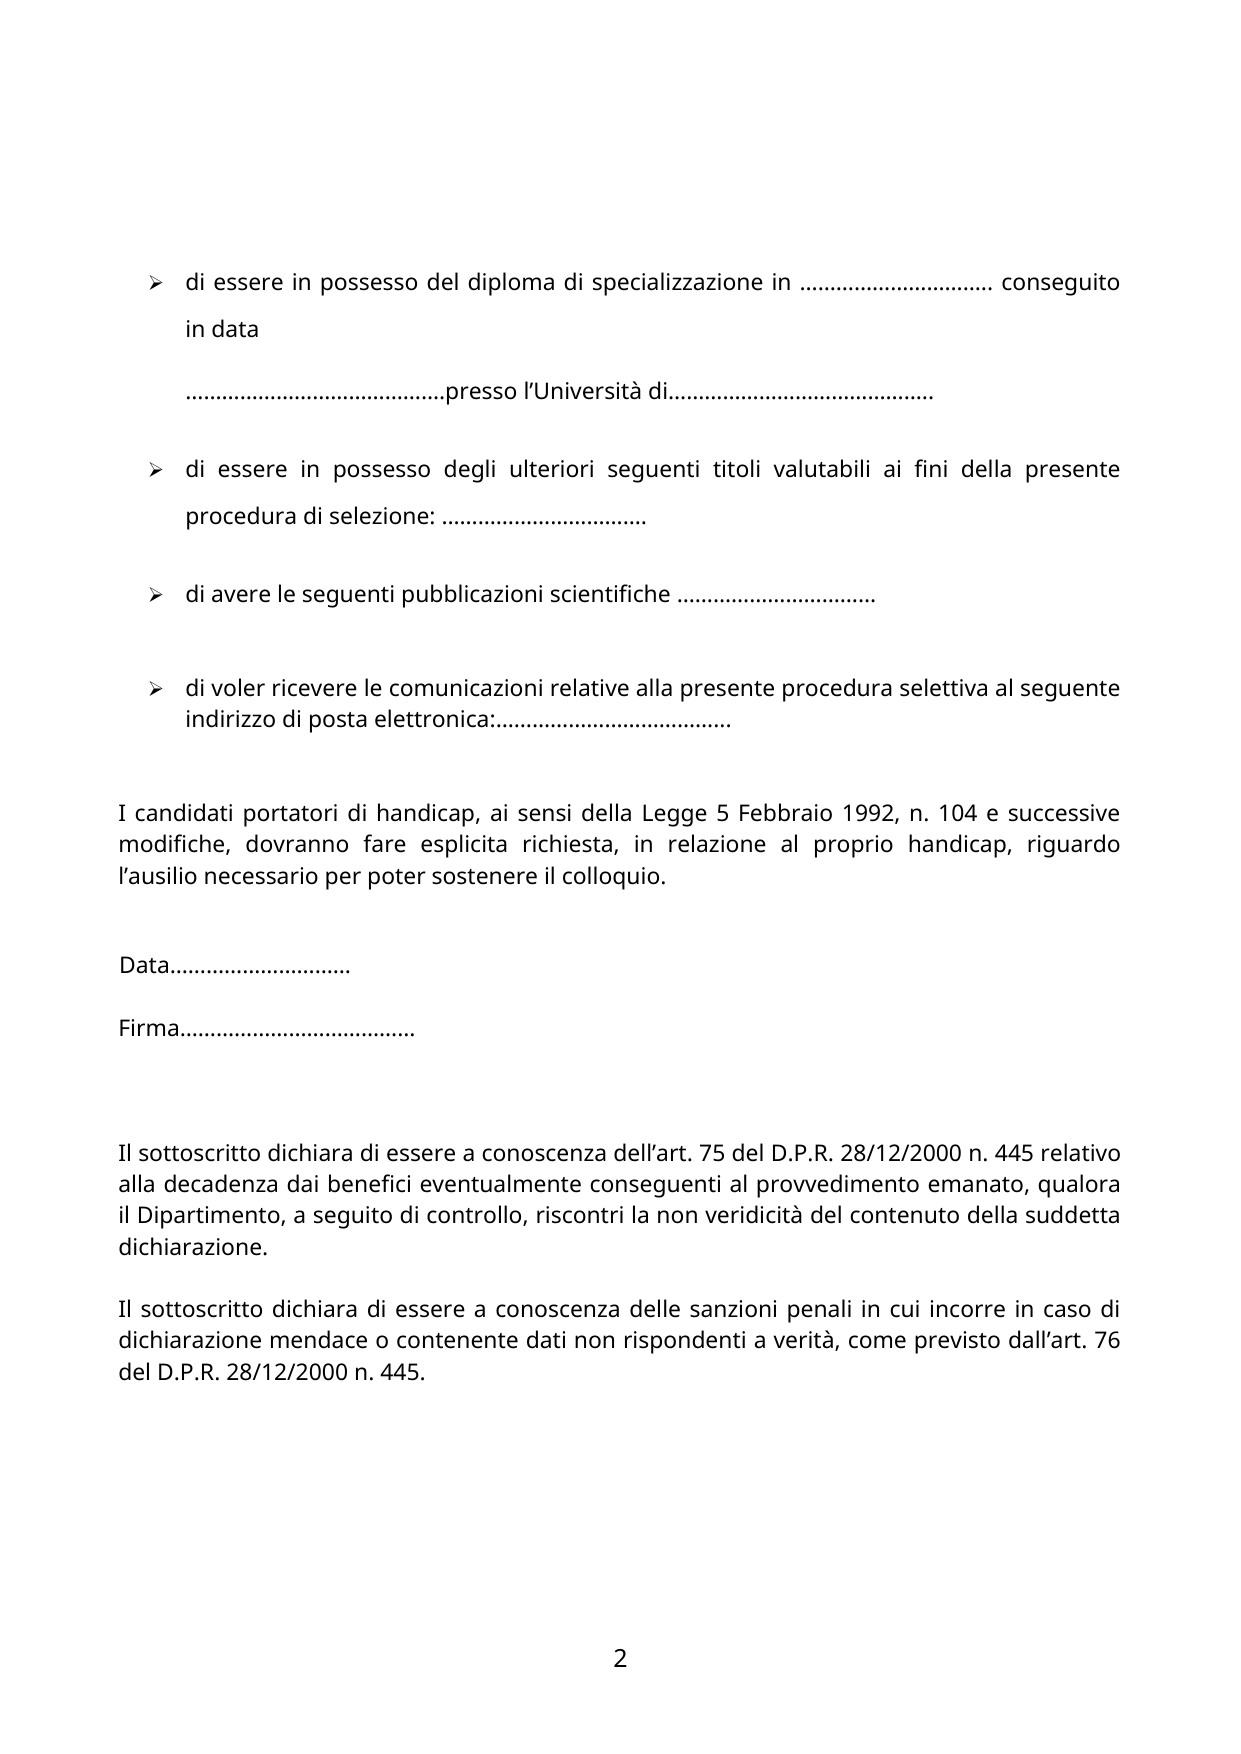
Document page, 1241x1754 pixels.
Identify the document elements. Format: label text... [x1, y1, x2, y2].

list di essere in possesso degli ulteriori seguenti titoli valutabili ai fini della presente procedura di selezione: ……………………………. [148, 453, 1122, 531]
list di avere le seguenti pubblicazioni scientifiche …………………………… [148, 578, 1122, 609]
list I candidati portatori di handicap, ai sensi della Legge 5 Febbraio 1992, n. 104 e successive modifiche, dovranno fare esplicita richiesta, in relazione al proprio handicap, riguardo l’ausilio necessario per poter sostenere il colloquio. [118, 797, 1122, 891]
list di voler ricevere le comunicazioni relative alla presente procedura selettiva al seguente indirizzo di posta elettronica:………………………………... [148, 672, 1122, 734]
list …………………………………….presso l’Università di…………………………………….. [185, 375, 1122, 406]
list di essere in possesso del diploma di specializzazione in ………………………….. conseguito in data [148, 266, 1122, 344]
text Data………………………… [119, 949, 1122, 980]
text Il sottoscritto dichiara di essere a conoscenza delle sanzioni penali in cui incorre in caso di dichiarazione mendace o contenente dati non rispondenti a verità, come previsto dall’art. 76 del D.P.R. 28/12/2000 n. 445. [118, 1293, 1122, 1387]
text Firma………………………………… [118, 1012, 1122, 1043]
text Il sottoscritto dichiara di essere a conoscenza dell’art. 75 del D.P.R. 28/12/2000 n. 445 relativo alla decadenza dai benefici eventualmente conseguenti al provvedimento emanato, qualora il Dipartimento, a seguito di controllo, riscontri la non veridicità del contenuto della suddetta dichiarazione. [118, 1137, 1122, 1262]
